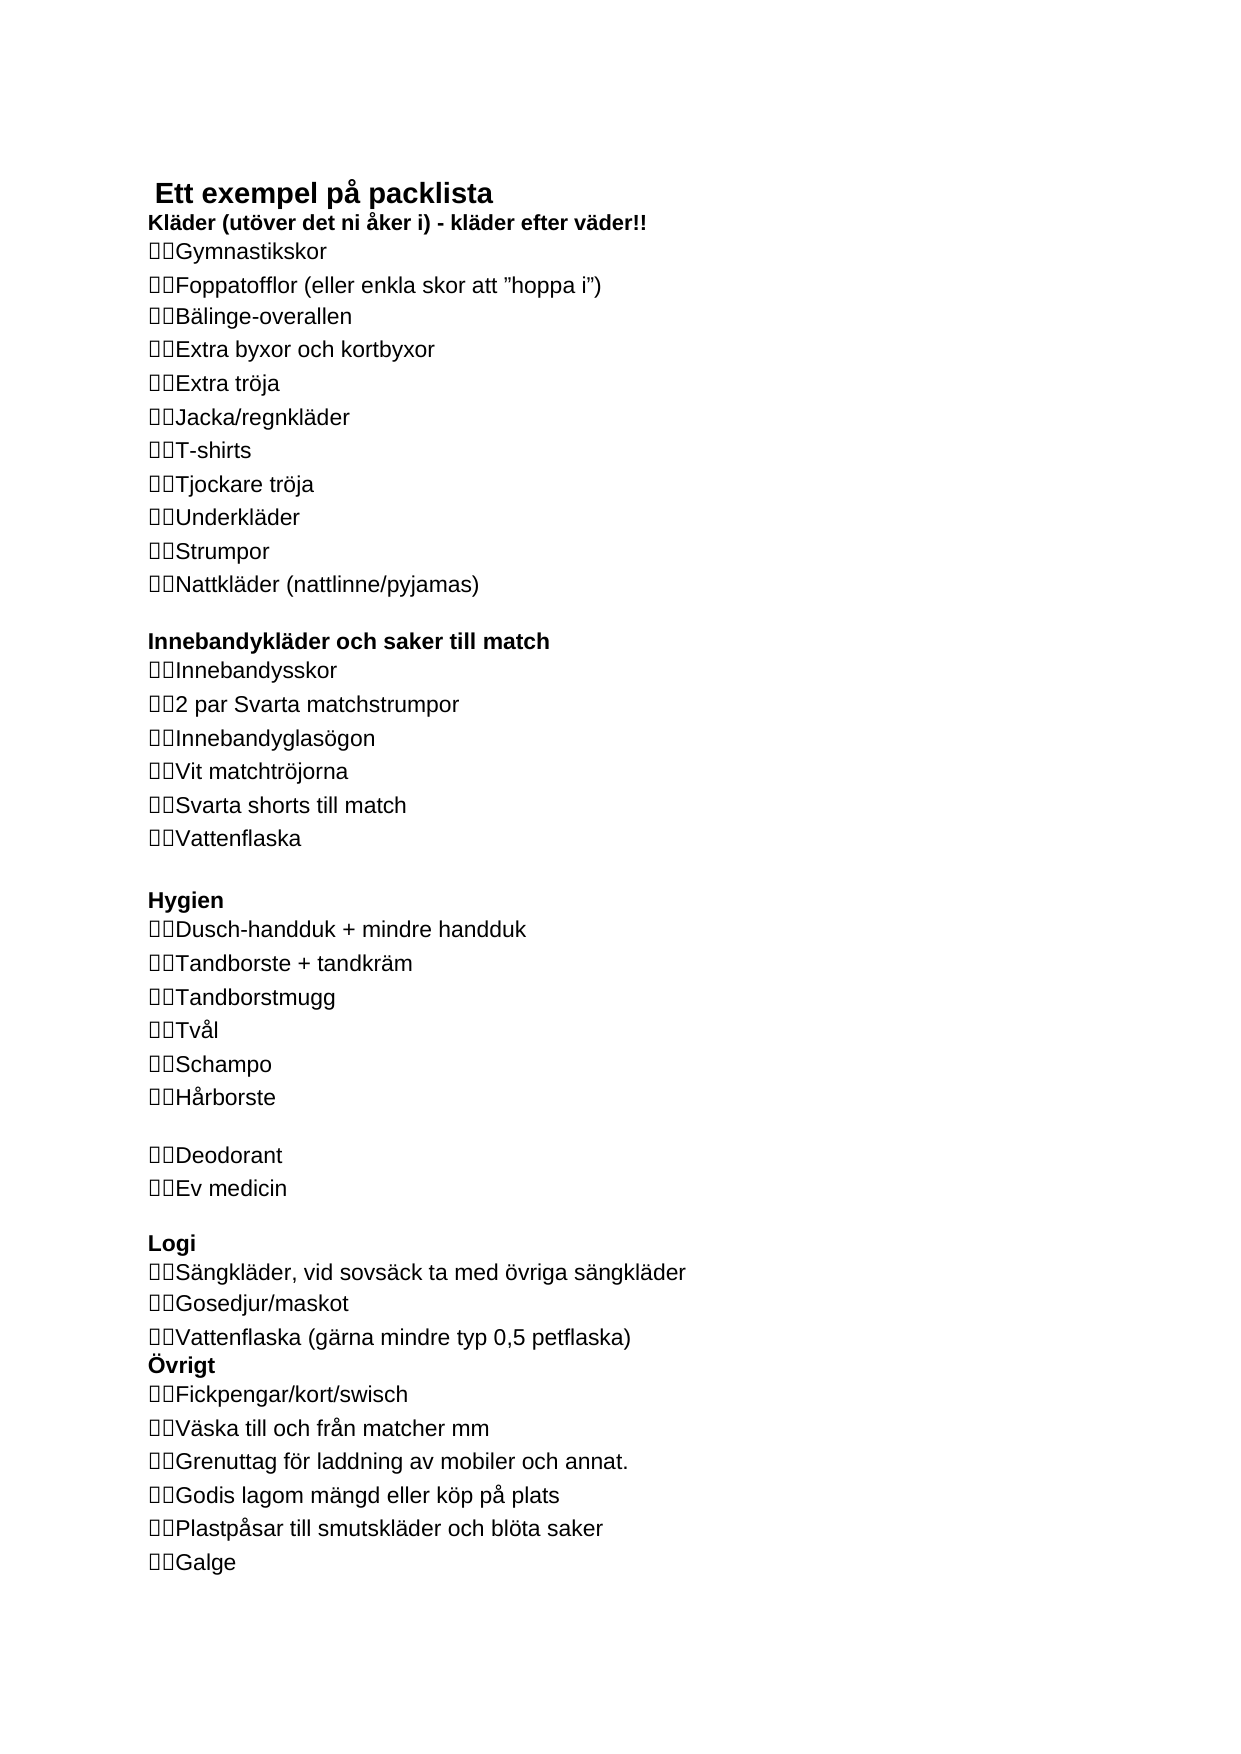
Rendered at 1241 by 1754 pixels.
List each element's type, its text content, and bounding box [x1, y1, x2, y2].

text Vattenflaska (gärna mindre typ 0,5 petflaska) [148, 1321, 1093, 1352]
text Underkläder [148, 501, 1093, 532]
text Extra byxor och kortbyxor [148, 333, 1093, 365]
text Väska till och från matcher mm [148, 1412, 1093, 1443]
text Godis lagom mängd eller köp på plats [148, 1479, 1093, 1510]
text Deodorant [148, 1139, 1093, 1170]
text Sängkläder, vid sovsäck ta med övriga sängkläder [148, 1256, 1093, 1287]
text Gosedjur/maskot [148, 1287, 1093, 1319]
text Bälinge-overallen [148, 300, 1093, 331]
text Hårborste [148, 1081, 1093, 1112]
text Ev medicin [148, 1172, 1093, 1203]
text Schampo [148, 1047, 1093, 1079]
text Hygien [148, 887, 1093, 913]
text Foppatofflor (eller enkla skor att ”hoppa i”) [148, 269, 1093, 300]
text Vattenflaska [148, 822, 1093, 853]
text Fickpengar/kort/swisch [148, 1378, 1093, 1409]
text Galge [148, 1546, 1093, 1577]
text Kläder (utöver det ni åker i) - kläder efter väder!! [148, 210, 1093, 235]
text Svarta shorts till match [148, 789, 1093, 820]
text Ett exempel på packlista [148, 176, 1093, 210]
text Tvål [148, 1014, 1093, 1045]
text Vit matchtröjorna [148, 755, 1093, 786]
text Strumpor [148, 535, 1093, 566]
text Plastpåsar till smutskläder och blöta saker [148, 1512, 1093, 1544]
text Nattkläder (nattlinne/pyjamas) [148, 568, 1093, 599]
text T-shirts [148, 434, 1093, 465]
text Jacka/regnkläder [148, 401, 1093, 432]
text Dusch-handduk + mindre handduk [148, 913, 1093, 944]
text Innebandyglasögon [148, 722, 1093, 753]
text Tandborstmugg [148, 980, 1093, 1012]
text 2 par Svarta matchstrumpor [148, 688, 1093, 719]
text Grenuttag för laddning av mobiler och annat. [148, 1445, 1093, 1477]
text Övrigt [148, 1352, 1093, 1378]
text Logi [148, 1230, 1093, 1256]
text Tandborste + tandkräm [148, 947, 1093, 978]
text Innebandykläder och saker till match [148, 628, 1093, 654]
text Innebandysskor [148, 654, 1093, 686]
text Tjockare tröja [148, 468, 1093, 499]
text Gymnastikskor [148, 235, 1093, 266]
text Extra tröja [148, 367, 1093, 398]
